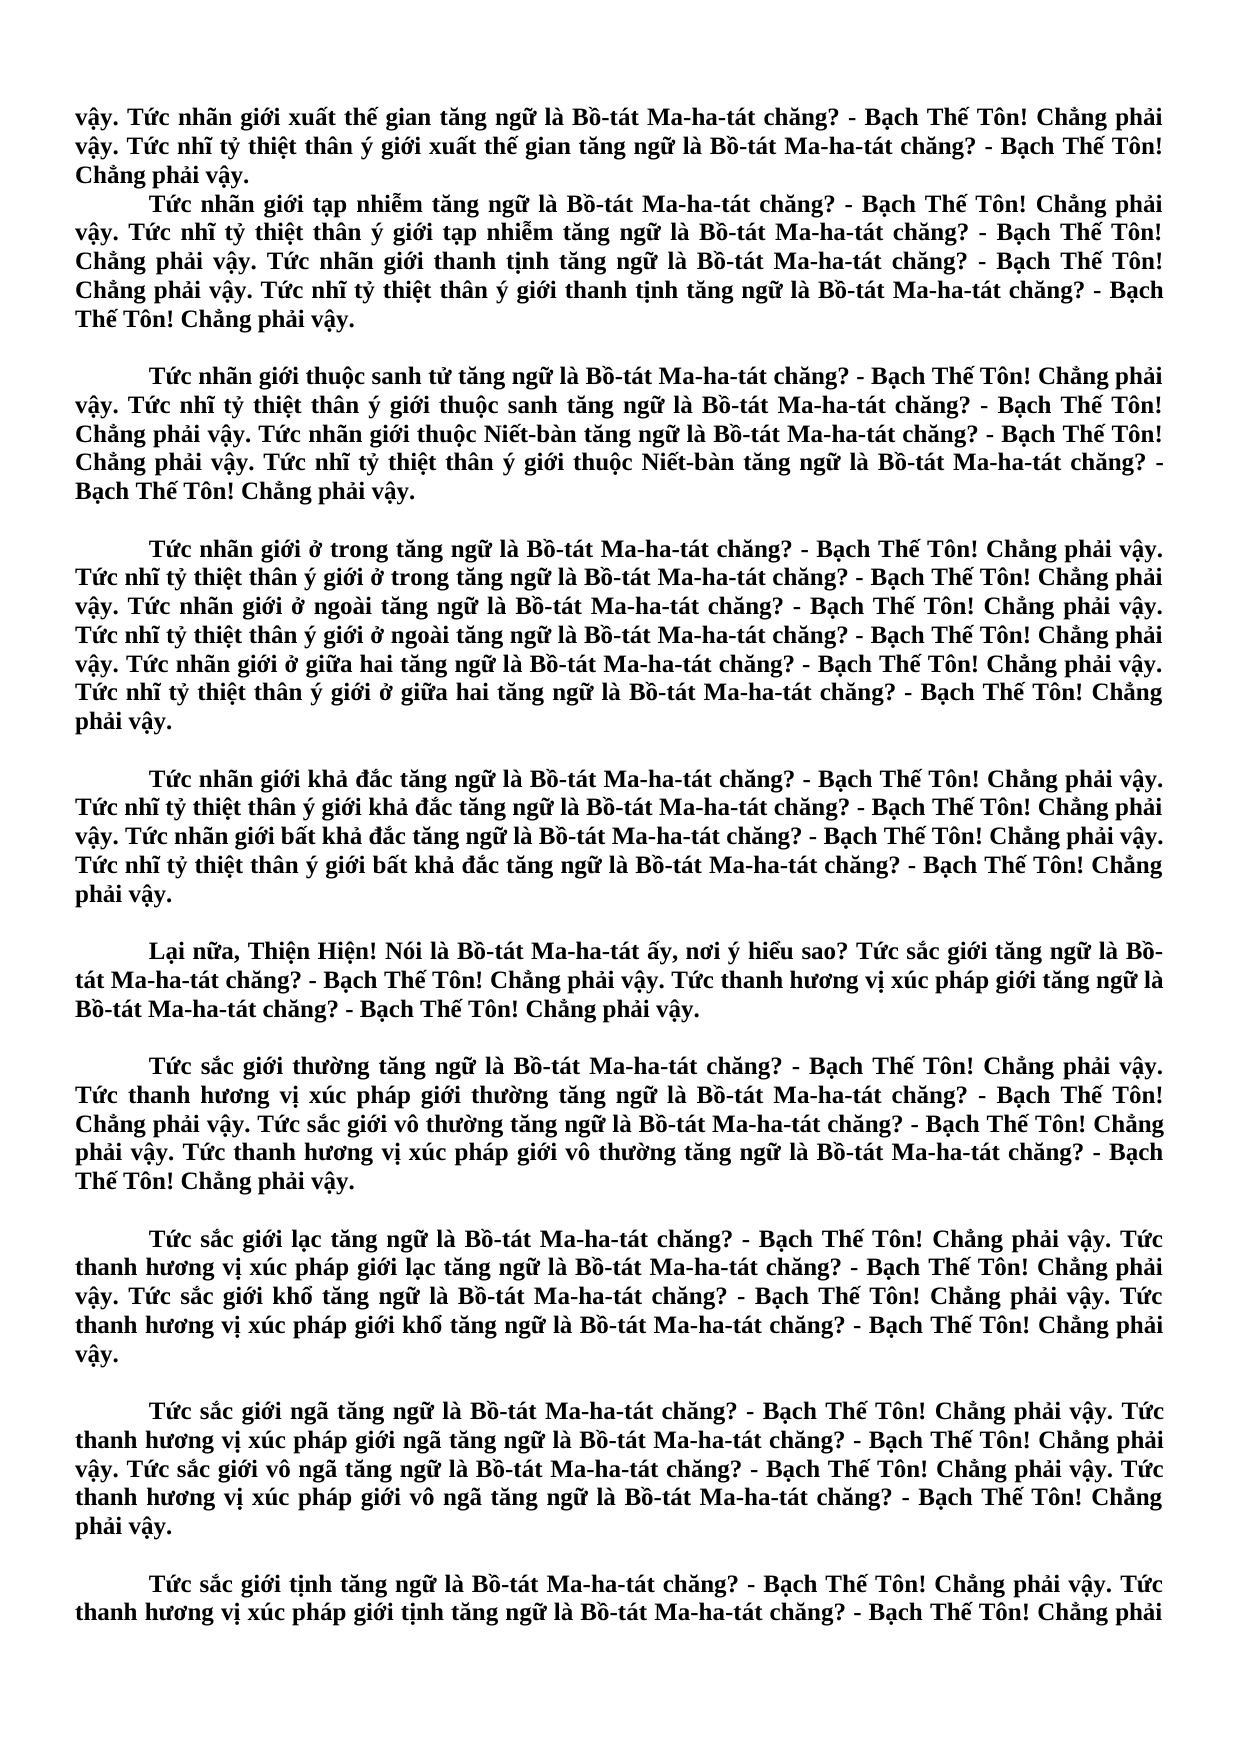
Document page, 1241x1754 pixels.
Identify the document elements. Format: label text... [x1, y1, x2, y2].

text Tức sắc giới lạc tăng ngữ là Bồ-tát Ma-ha-tát chăng? - Bạch Thế Tôn! Chẳng phải vậy. Tức thanh hương vị xúc pháp giới lạc tăng ngữ là Bồ-tát Ma-ha-tát chăng? - Bạch Thế Tôn! Chẳng phải vậy. Tức sắc giới khổ tăng ngữ là Bồ-tát Ma-ha-tát chăng? - Bạch Thế Tôn! Chẳng phải vậy. Tức thanh hương vị xúc pháp giới khổ tăng ngữ là Bồ-tát Ma-ha-tát chăng? - Bạch Thế Tôn! Chẳng phải vậy. [75, 1224, 1165, 1367]
text Tức nhãn giới thuộc sanh tử tăng ngữ là Bồ-tát Ma-ha-tát chăng? - Bạch Thế Tôn! Chẳng phải vậy. Tức nhĩ tỷ thiệt thân ý giới thuộc sanh tăng ngữ là Bồ-tát Ma-ha-tát chăng? - Bạch Thế Tôn! Chẳng phải vậy. Tức nhãn giới thuộc Niết-bàn tăng ngữ là Bồ-tát Ma-ha-tát chăng? - Bạch Thế Tôn! Chẳng phải vậy. Tức nhĩ tỷ thiệt thân ý giới thuộc Niết-bàn tăng ngữ là Bồ-tát Ma-ha-tát chăng? - Bạch Thế Tôn! Chẳng phải vậy. [75, 361, 1165, 505]
text Tức sắc giới thường tăng ngữ là Bồ-tát Ma-ha-tát chăng? - Bạch Thế Tôn! Chẳng phải vậy. Tức thanh hương vị xúc pháp giới thường tăng ngữ là Bồ-tát Ma-ha-tát chăng? - Bạch Thế Tôn! Chẳng phải vậy. Tức sắc giới vô thường tăng ngữ là Bồ-tát Ma-ha-tát chăng? - Bạch Thế Tôn! Chẳng phải vậy. Tức thanh hương vị xúc pháp giới vô thường tăng ngữ là Bồ-tát Ma-ha-tát chăng? - Bạch Thế Tôn! Chẳng phải vậy. [75, 1051, 1165, 1195]
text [75, 1569, 1165, 1626]
text Tức nhãn giới ở trong tăng ngữ là Bồ-tát Ma-ha-tát chăng? - Bạch Thế Tôn! Chẳng phải vậy. Tức nhĩ tỷ thiệt thân ý giới ở trong tăng ngữ là Bồ-tát Ma-ha-tát chăng? - Bạch Thế Tôn! Chẳng phải vậy. Tức nhãn giới ở ngoài tăng ngữ là Bồ-tát Ma-ha-tát chăng? - Bạch Thế Tôn! Chẳng phải vậy. Tức nhĩ tỷ thiệt thân ý giới ở ngoài tăng ngữ là Bồ-tát Ma-ha-tát chăng? - Bạch Thế Tôn! Chẳng phải vậy. Tức nhãn giới ở giữa hai tăng ngữ là Bồ-tát Ma-ha-tát chăng? - Bạch Thế Tôn! Chẳng phải vậy. Tức nhĩ tỷ thiệt thân ý giới ở giữa hai tăng ngữ là Bồ-tát Ma-ha-tát chăng? - Bạch Thế Tôn! Chẳng phải vậy. [75, 534, 1165, 735]
text Lại nữa, Thiện Hiện! Nói là Bồ-tát Ma-ha-tát ấy, nơi ý hiểu sao? Tức sắc giới tăng ngữ là Bồ-tát Ma-ha-tát chăng? - Bạch Thế Tôn! Chẳng phải vậy. Tức thanh hương vị xúc pháp giới tăng ngữ là Bồ-tát Ma-ha-tát chăng? - Bạch Thế Tôn! Chẳng phải vậy. [75, 936, 1165, 1022]
text Tức nhãn giới tạp nhiễm tăng ngữ là Bồ-tát Ma-ha-tát chăng? - Bạch Thế Tôn! Chẳng phải vậy. Tức nhĩ tỷ thiệt thân ý giới tạp nhiễm tăng ngữ là Bồ-tát Ma-ha-tát chăng? - Bạch Thế Tôn! Chẳng phải vậy. Tức nhãn giới thanh tịnh tăng ngữ là Bồ-tát Ma-ha-tát chăng? - Bạch Thế Tôn! Chẳng phải vậy. Tức nhĩ tỷ thiệt thân ý giới thanh tịnh tăng ngữ là Bồ-tát Ma-ha-tát chăng? - Bạch Thế Tôn! Chẳng phải vậy. [75, 189, 1165, 332]
text Tức sắc giới ngã tăng ngữ là Bồ-tát Ma-ha-tát chăng? - Bạch Thế Tôn! Chẳng phải vậy. Tức thanh hương vị xúc pháp giới ngã tăng ngữ là Bồ-tát Ma-ha-tát chăng? - Bạch Thế Tôn! Chẳng phải vậy. Tức sắc giới vô ngã tăng ngữ là Bồ-tát Ma-ha-tát chăng? - Bạch Thế Tôn! Chẳng phải vậy. Tức thanh hương vị xúc pháp giới vô ngã tăng ngữ là Bồ-tát Ma-ha-tát chăng? - Bạch Thế Tôn! Chẳng phải vậy. [75, 1396, 1165, 1540]
text Tức nhãn giới khả đắc tăng ngữ là Bồ-tát Ma-ha-tát chăng? - Bạch Thế Tôn! Chẳng phải vậy. Tức nhĩ tỷ thiệt thân ý giới khả đắc tăng ngữ là Bồ-tát Ma-ha-tát chăng? - Bạch Thế Tôn! Chẳng phải vậy. Tức nhãn giới bất khả đắc tăng ngữ là Bồ-tát Ma-ha-tát chăng? - Bạch Thế Tôn! Chẳng phải vậy. Tức nhĩ tỷ thiệt thân ý giới bất khả đắc tăng ngữ là Bồ-tát Ma-ha-tát chăng? - Bạch Thế Tôn! Chẳng phải vậy. [75, 764, 1165, 907]
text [75, 102, 1165, 189]
